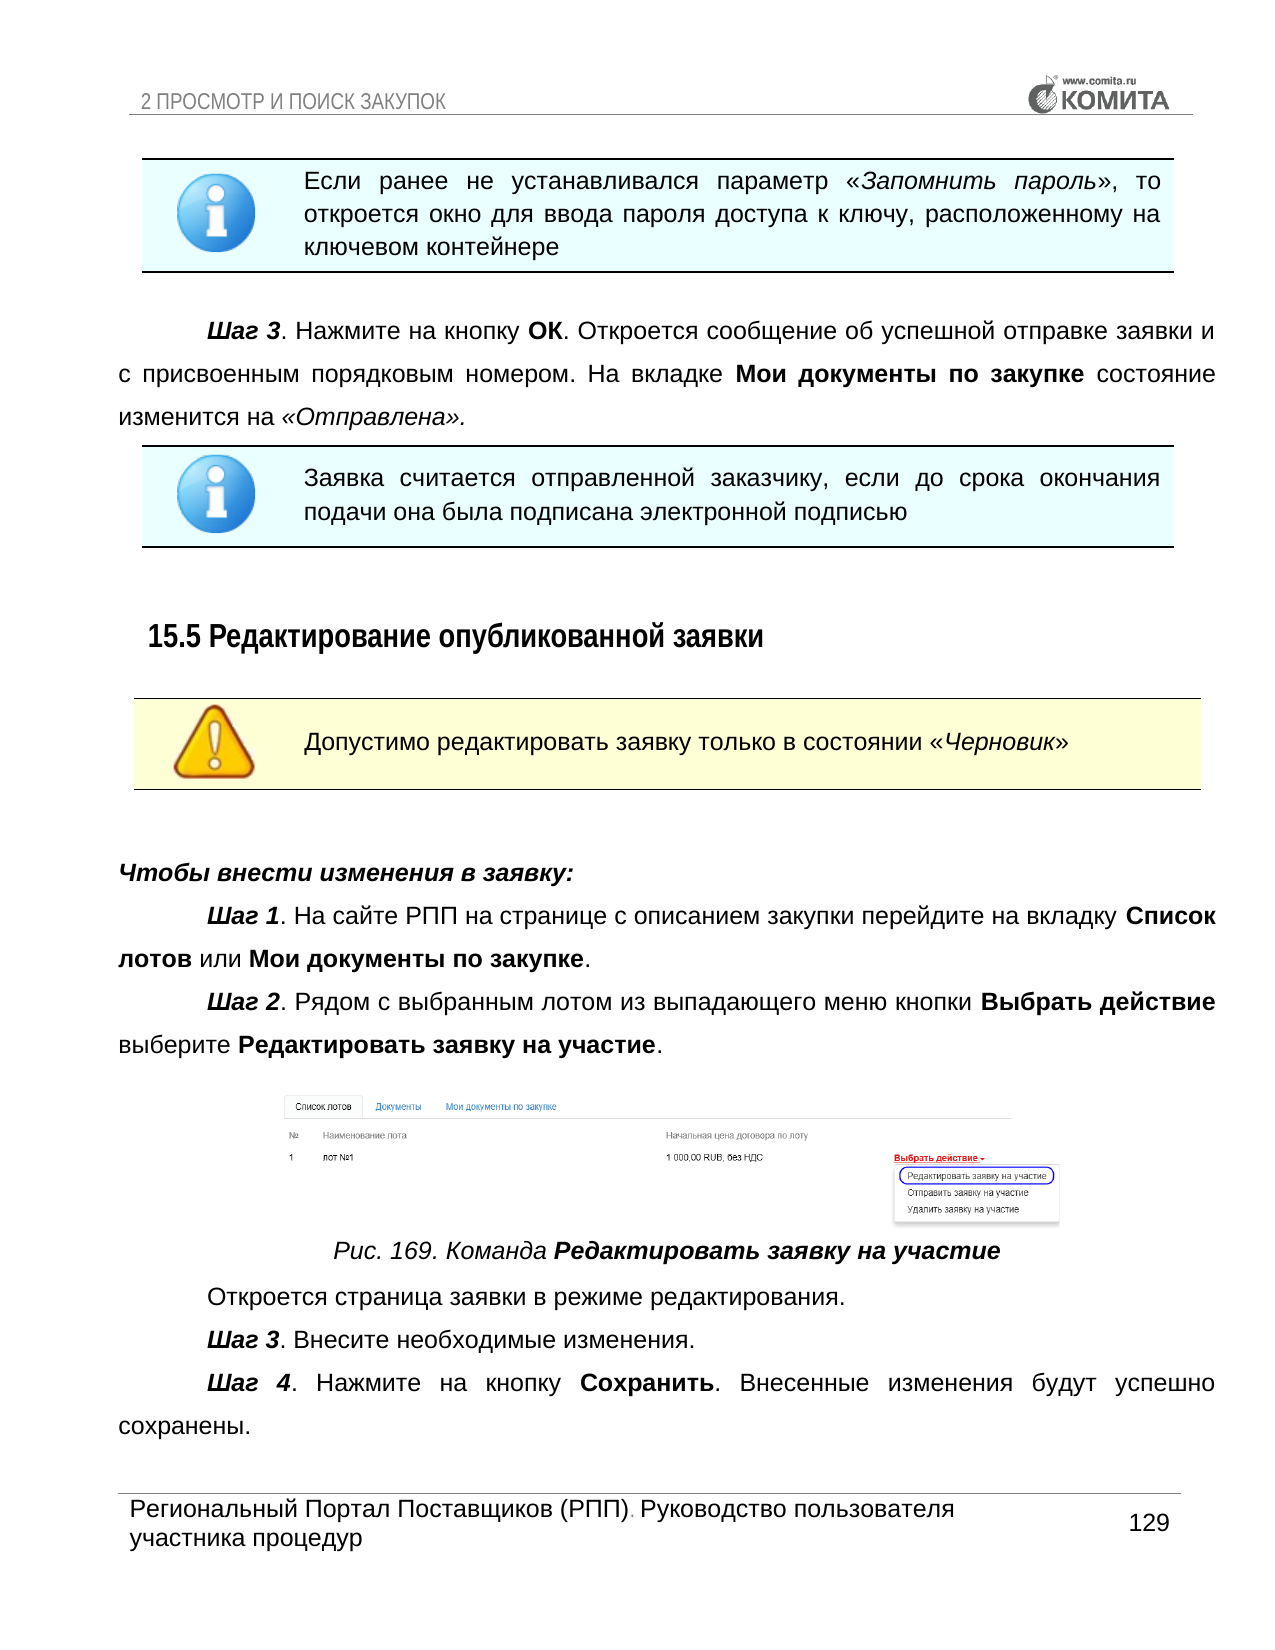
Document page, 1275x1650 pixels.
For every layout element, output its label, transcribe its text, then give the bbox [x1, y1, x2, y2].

text Шаг 2. Рядом с выбранным лотом из выпадающего меню кнопки Выбрать действие выберите Редактировать заявку на участие. [118, 987, 1216, 1059]
picture [175, 171, 258, 255]
picture [175, 453, 258, 536]
text Шаг 4. Нажмите на кнопку Сохранить. Внесенные изменения будут успешно сохранены. [118, 1368, 1216, 1440]
text Рис. 169. Команда Редактировать заявку на участие [118, 1236, 1216, 1265]
text Откроется страница заявки в режиме редактирования. [118, 1282, 1216, 1310]
text Шаг 1. На сайте РПП на странице с описанием закупки перейдите на вкладку Список лотов или Мои документы по закупке. [118, 901, 1216, 973]
text Чтобы внести изменения в заявку: [118, 858, 1216, 887]
text Шаг 3. Внесите необходимые изменения. [118, 1325, 1216, 1353]
picture [1027, 75, 1170, 114]
table_header [142, 447, 291, 546]
subtitle Редактирование опубликованной заявки [148, 616, 1216, 654]
table_header Допустимо редактировать заявку только в состоянии «Черновик» [295, 699, 1201, 789]
text Шаг 3. Нажмите на кнопку ОК. Откроется сообщение об успешной отправке заявки и с присвоенным порядковым номером. На вкладке Мои документы по закупке состояние изменится на «Отправлена». [118, 316, 1216, 431]
picture [274, 1086, 1060, 1232]
table_header [142, 160, 291, 271]
picture [171, 702, 258, 782]
table_header [134, 699, 295, 789]
table_header Если ранее не устанавливался параметр «Запомнить пароль», то откроется окно для ввода пароля доступа к ключу, расположенному на ключевом контейнере [291, 160, 1173, 271]
table_header Заявка считается отправленной заказчику, если до срока окончания подачи она была подписана электронной подписью [291, 447, 1173, 546]
